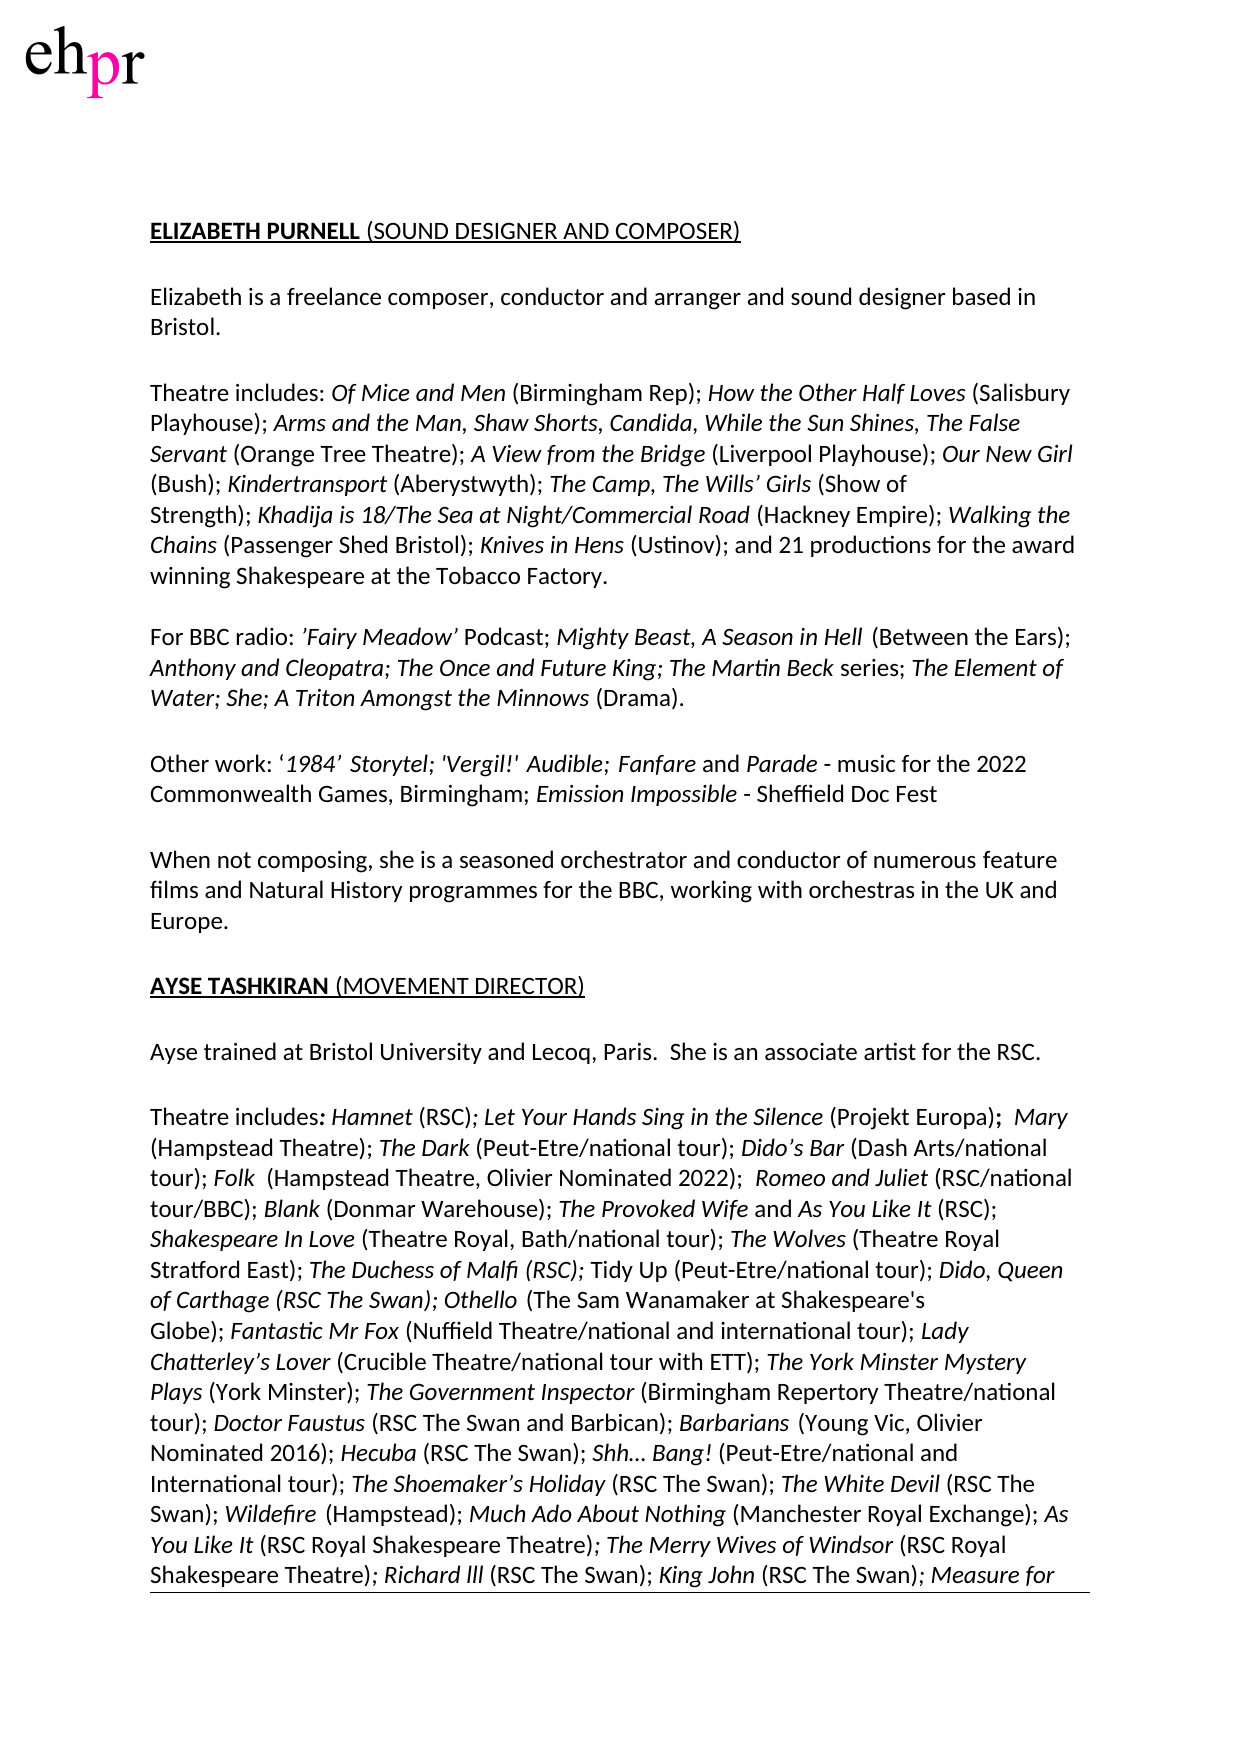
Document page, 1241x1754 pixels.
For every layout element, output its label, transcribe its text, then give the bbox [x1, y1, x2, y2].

text ELIZABETH PURNELL (SOUND DESIGNER AND COMPOSER) [150, 216, 1090, 246]
picture [19, 20, 150, 105]
text Ayse trained at Bristol University and Lecoq, Paris. She is an associate artist for the RSC. [150, 1036, 1090, 1066]
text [150, 1101, 1090, 1592]
text Theatre includes: Of Mice and Men (Birmingham Rep); How the Other Half Loves (Salisbury Playhouse); Arms and the Man, Shaw Shorts, Candida, While the Sun Shines, The False Servant (Orange Tree Theatre); A View from the Bridge (Liverpool Playhouse); Our New Girl (Bush); Kindertransport (Aberystwyth); The Camp, The Wills’ Girls (Show of Strength); Khadija is 18/The Sea at Night/Commercial Road (Hackney Empire); Walking the Chains (Passenger Shed Bristol); Knives in Hens (Ustinov); and 21 productions for the award winning Shakespeare at the Tobacco Factory. For BBC radio: ’Fairy Meadow’ Podcast; Mighty Beast, A Season in Hell (Between the Ears); Anthony and Cleopatra; The Once and Future King; The Martin Beck series; The Element of Water; She; A Triton Amongst the Minnows (Drama). [150, 377, 1090, 713]
text Elizabeth is a freelance composer, conductor and arranger and sound designer based in Bristol. [150, 281, 1090, 342]
text When not composing, she is a seasoned orchestrator and conductor of numerous feature films and Natural History programmes for the BBC, working with orchestras in the UK and Europe. [150, 844, 1090, 935]
text AYSE TASHKIRAN (MOVEMENT DIRECTOR) [150, 970, 1090, 1001]
text Other work: ‘1984’ Storytel; 'Vergil!' Audible; Fanfare and Parade - music for the 2022 Commonwealth Games, Birmingham; Emission Impossible - Sheffield Doc Fest [150, 748, 1090, 809]
